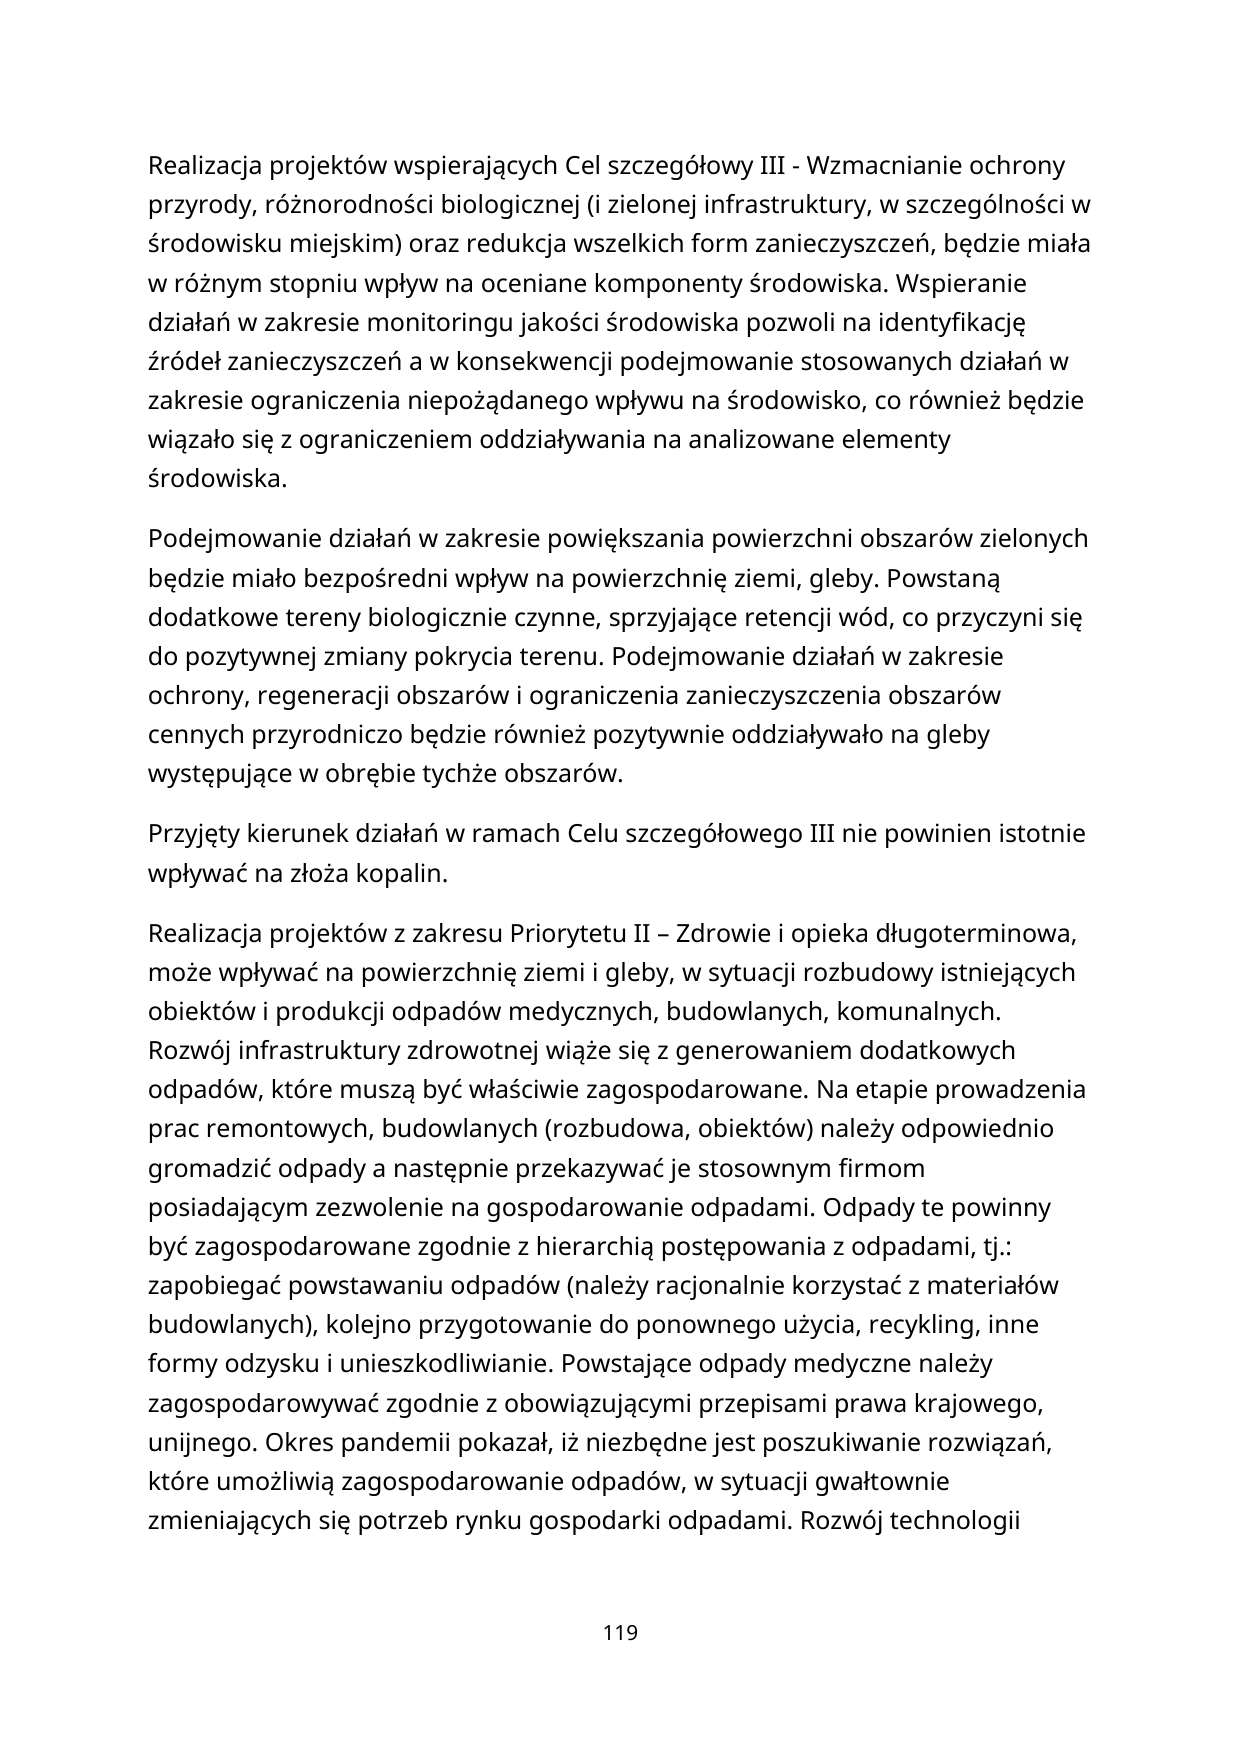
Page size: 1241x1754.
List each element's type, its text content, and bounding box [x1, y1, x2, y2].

text Realizacja projektów wspierających Cel szczegółowy III - Wzmacnianie ochrony przyrody, różnorodności biologicznej (i zielonej infrastruktury, w szczególności w środowisku miejskim) oraz redukcja wszelkich form zanieczyszczeń, będzie miała w różnym stopniu wpływ na oceniane komponenty środowiska. Wspieranie działań w zakresie monitoringu jakości środowiska pozwoli na identyfikację źródeł zanieczyszczeń a w konsekwencji podejmowanie stosowanych działań w zakresie ograniczenia niepożądanego wpływu na środowisko, co również będzie wiązało się z ograniczeniem oddziaływania na analizowane elementy środowiska. [148, 148, 1092, 495]
text Przyjęty kierunek działań w ramach Celu szczegółowego III nie powinien istotnie wpływać na złoża kopalin. [148, 816, 1092, 889]
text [148, 915, 1092, 1537]
text Podejmowanie działań w zakresie powiększania powierzchni obszarów zielonych będzie miało bezpośredni wpływ na powierzchnię ziemi, gleby. Powstaną dodatkowe tereny biologicznie czynne, sprzyjające retencji wód, co przyczyni się do pozytywnej zmiany pokrycia terenu. Podejmowanie działań w zakresie ochrony, regeneracji obszarów i ograniczenia zanieczyszczenia obszarów cennych przyrodniczo będzie również pozytywnie oddziaływało na gleby występujące w obrębie tychże obszarów. [148, 521, 1092, 790]
